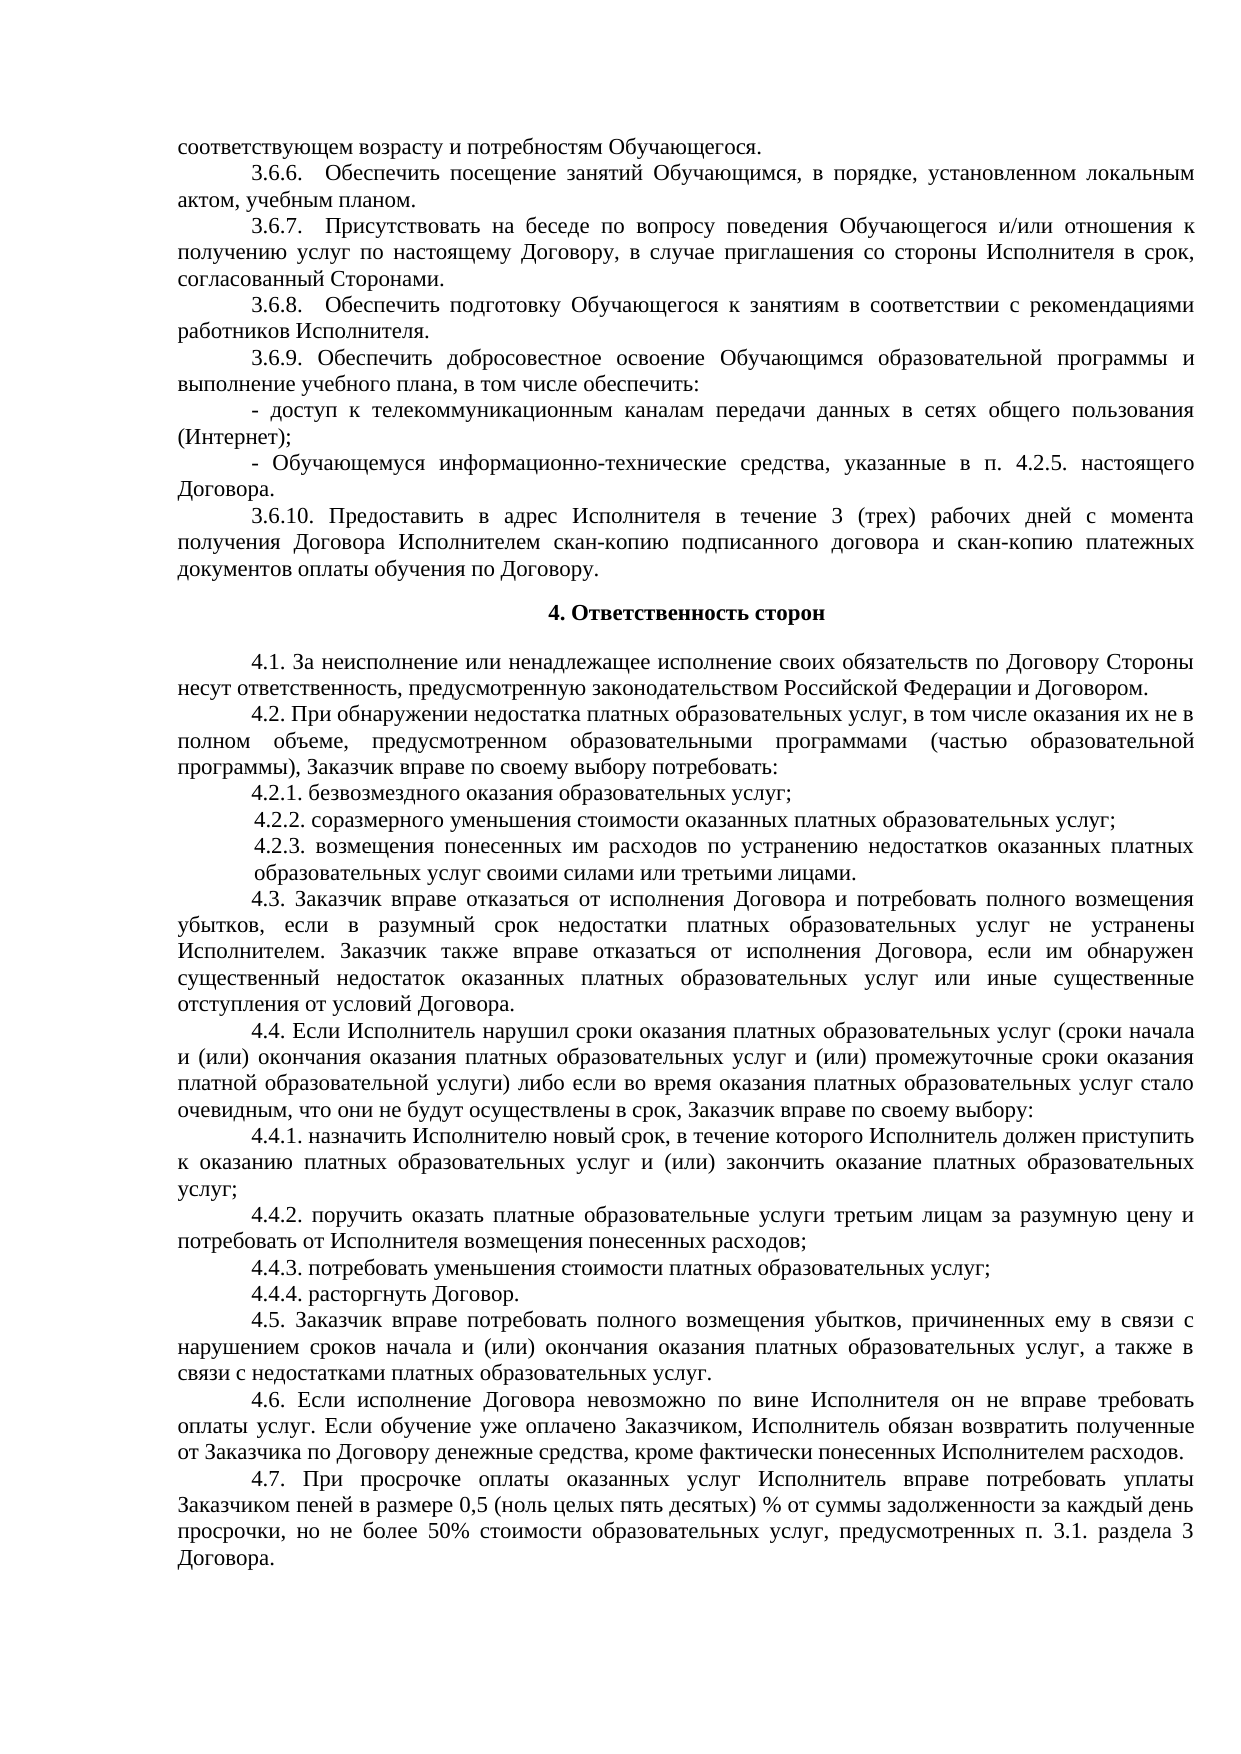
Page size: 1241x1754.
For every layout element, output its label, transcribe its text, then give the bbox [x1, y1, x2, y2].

text - Обучающемуся информационно-технические средства, указанные в п. 4.2.5. настоящего Договора. [177, 449, 1196, 502]
text 4. Ответственность сторон [177, 599, 1196, 625]
text 4.2.1. безвозмездного оказания образовательных услуг; [177, 779, 1196, 806]
text 4.4.2. поручить оказать платные образовательные услуги третьим лицам за разумную цену и потребовать от Исполнителя возмещения понесенных расходов; [177, 1201, 1196, 1254]
text 3.6.6. Обеспечить посещение занятий Обучающимся, в порядке, установленном локальным актом, учебным планом. [177, 159, 1196, 212]
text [177, 133, 1196, 159]
text 4.4.4. расторгнуть Договор. [177, 1280, 1196, 1307]
text 4.6. Если исполнение Договора невозможно по вине Исполнителя он не вправе требовать оплаты услуг. Если обучение уже оплачено Заказчиком, Исполнитель обязан возвратить полученные от Заказчика по Договору денежные средства, кроме фактически понесенных Исполнителем расходов. [177, 1386, 1196, 1465]
text 3.6.10. Предоставить в адрес Исполнителя в течение 3 (трех) рабочих дней с момента получения Договора Исполнителем скан-копию подписанного договора и скан-копию платежных документов оплаты обучения по Договору. [177, 502, 1196, 581]
text 4.4.3. потребовать уменьшения стоимости платных образовательных услуг; [177, 1254, 1196, 1280]
text 3.6.8. Обеспечить подготовку Обучающегося к занятиям в соответствии с рекомендациями работников Исполнителя. [177, 291, 1196, 344]
text - доступ к телекоммуникационным каналам передачи данных в сетях общего пользования (Интернет); [177, 396, 1196, 449]
text 4.3. Заказчик вправе отказаться от исполнения Договора и потребовать полного возмещения убытков, если в разумный срок недостатки платных образовательных услуг не устранены Исполнителем. Заказчик также вправе отказаться от исполнения Договора, если им обнаружен существенный недостаток оказанных платных образовательных услуг или иные существенные отступления от условий Договора. [177, 885, 1196, 1017]
text 3.6.7. Присутствовать на беседе по вопросу поведения Обучающегося и/или отношения к получению услуг по настоящему Договору, в случае приглашения со стороны Исполнителя в срок, согласованный Сторонами. [177, 212, 1196, 291]
text 4.5. Заказчик вправе потребовать полного возмещения убытков, причиненных ему в связи с нарушением сроков начала и (или) окончания оказания платных образовательных услуг, а также в связи с недостатками платных образовательных услуг. [177, 1307, 1196, 1386]
text 4.1. За неисполнение или ненадлежащее исполнение своих обязательств по Договору Стороны несут ответственность, предусмотренную законодательством Российской Федерации и Договором. [177, 648, 1196, 700]
text 4.2. При обнаружении недостатка платных образовательных услуг, в том числе оказания их не в полном объеме, предусмотренном образовательными программами (частью образовательной программы), Заказчик вправе по своему выбору потребовать: [177, 700, 1196, 779]
text 3.6.9. Обеспечить добросовестное освоение Обучающимся образовательной программы и выполнение учебного плана, в том числе обеспечить: [177, 344, 1196, 396]
text 4.4. Если Исполнитель нарушил сроки оказания платных образовательных услуг (сроки начала и (или) окончания оказания платных образовательных услуг и (или) промежуточные сроки оказания платной образовательной услуги) либо если во время оказания платных образовательных услуг стало очевидным, что они не будут осуществлены в срок, Заказчик вправе по своему выбору: [177, 1017, 1196, 1122]
text 4.2.2. соразмерного уменьшения стоимости оказанных платных образовательных услуг; [254, 806, 1196, 832]
text 4.4.1. назначить Исполнителю новый срок, в течение которого Исполнитель должен приступить к оказанию платных образовательных услуг и (или) закончить оказание платных образовательных услуг; [177, 1122, 1196, 1201]
text 4.2.3. возмещения понесенных им расходов по устранению недостатков оказанных платных образовательных услуг своими силами или третьими лицами. [254, 832, 1196, 885]
text 4.7. При просрочке оплаты оказанных услуг Исполнитель вправе потребовать уплаты Заказчиком пеней в размере 0,5 (ноль целых пять десятых) % от суммы задолженности за каждый день просрочки, но не более 50% стоимости образовательных услуг, предусмотренных п. 3.1. раздела 3 Договора. [177, 1465, 1196, 1570]
